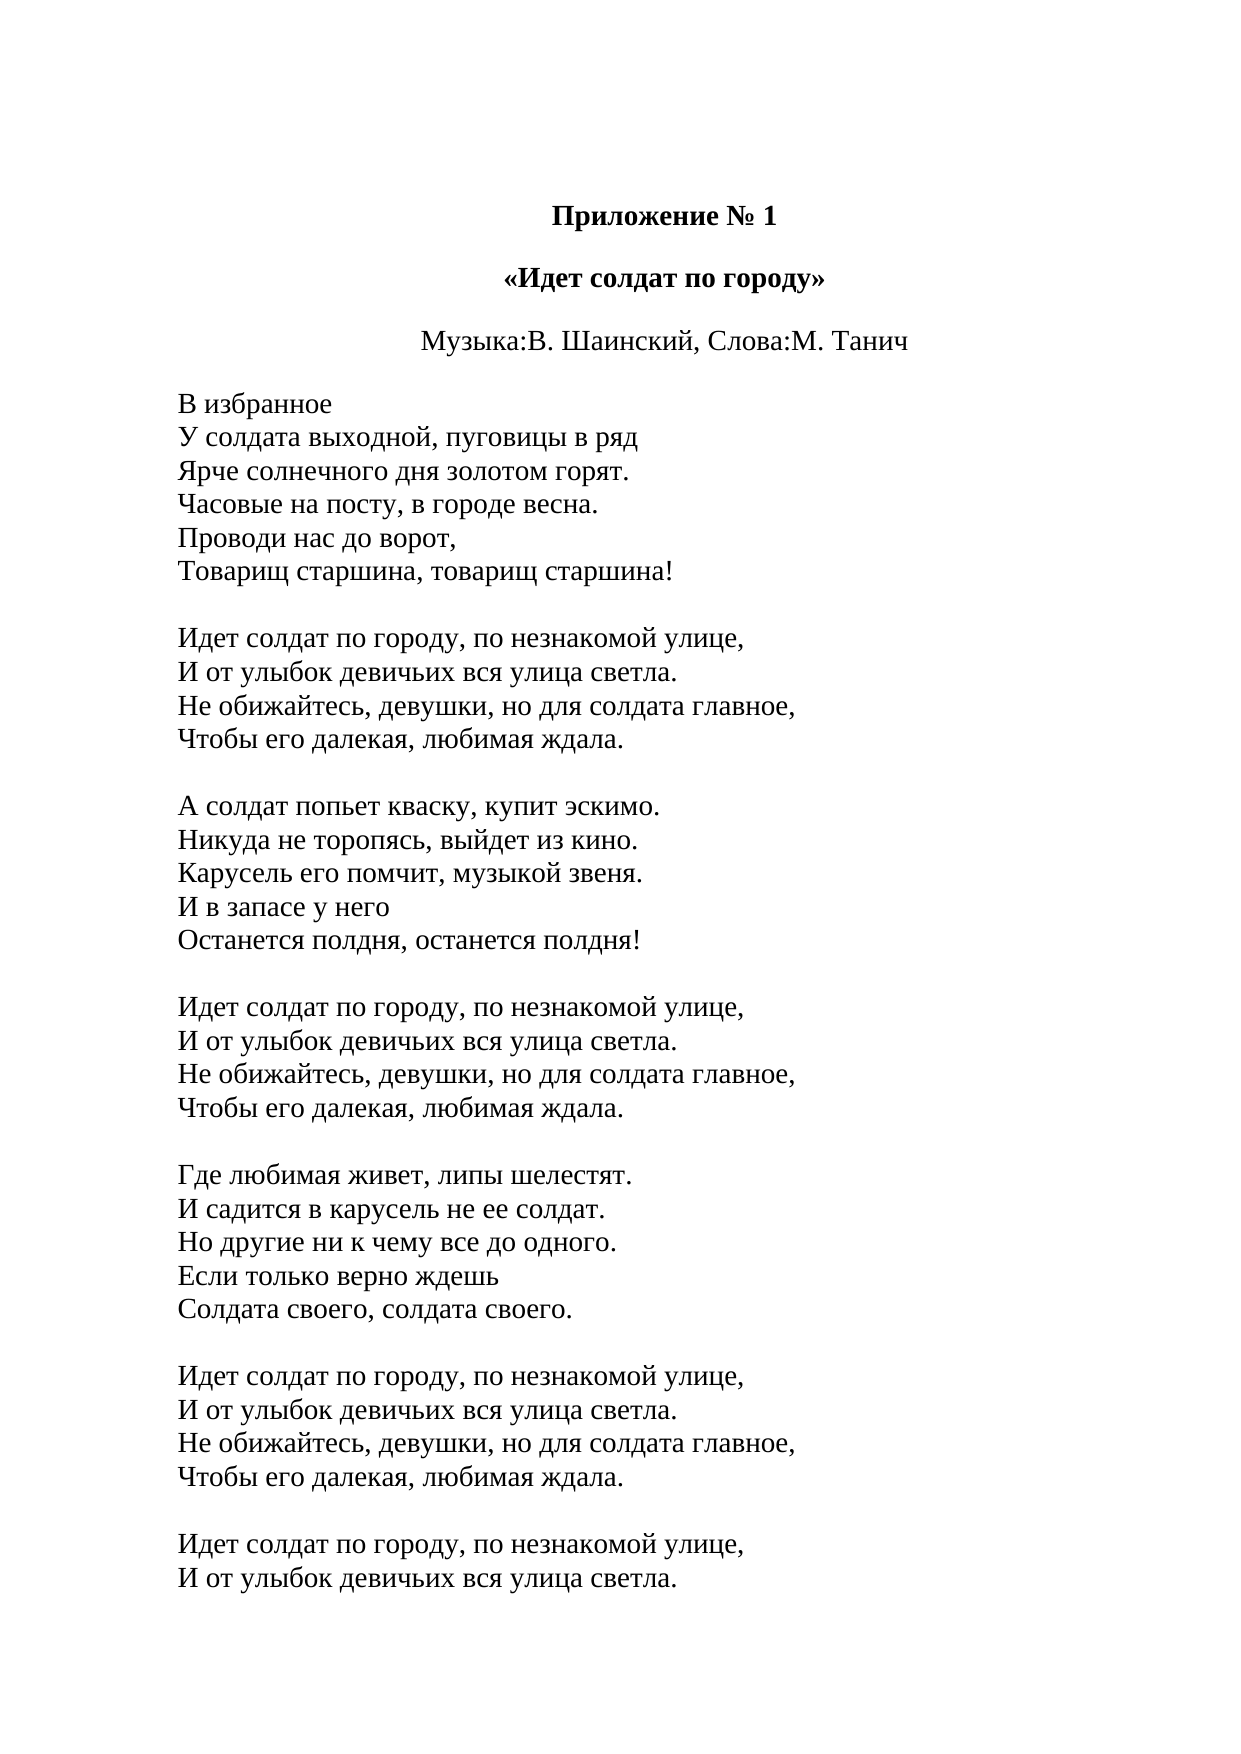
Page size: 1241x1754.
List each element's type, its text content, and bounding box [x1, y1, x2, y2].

text Приложение № 1 [177, 198, 1152, 231]
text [177, 419, 1152, 1593]
text «Идет солдат по городу» [177, 260, 1152, 294]
text Музыка:В. Шаинский, Слова:М. Танич [177, 323, 1152, 357]
text В избранное [177, 386, 1152, 419]
